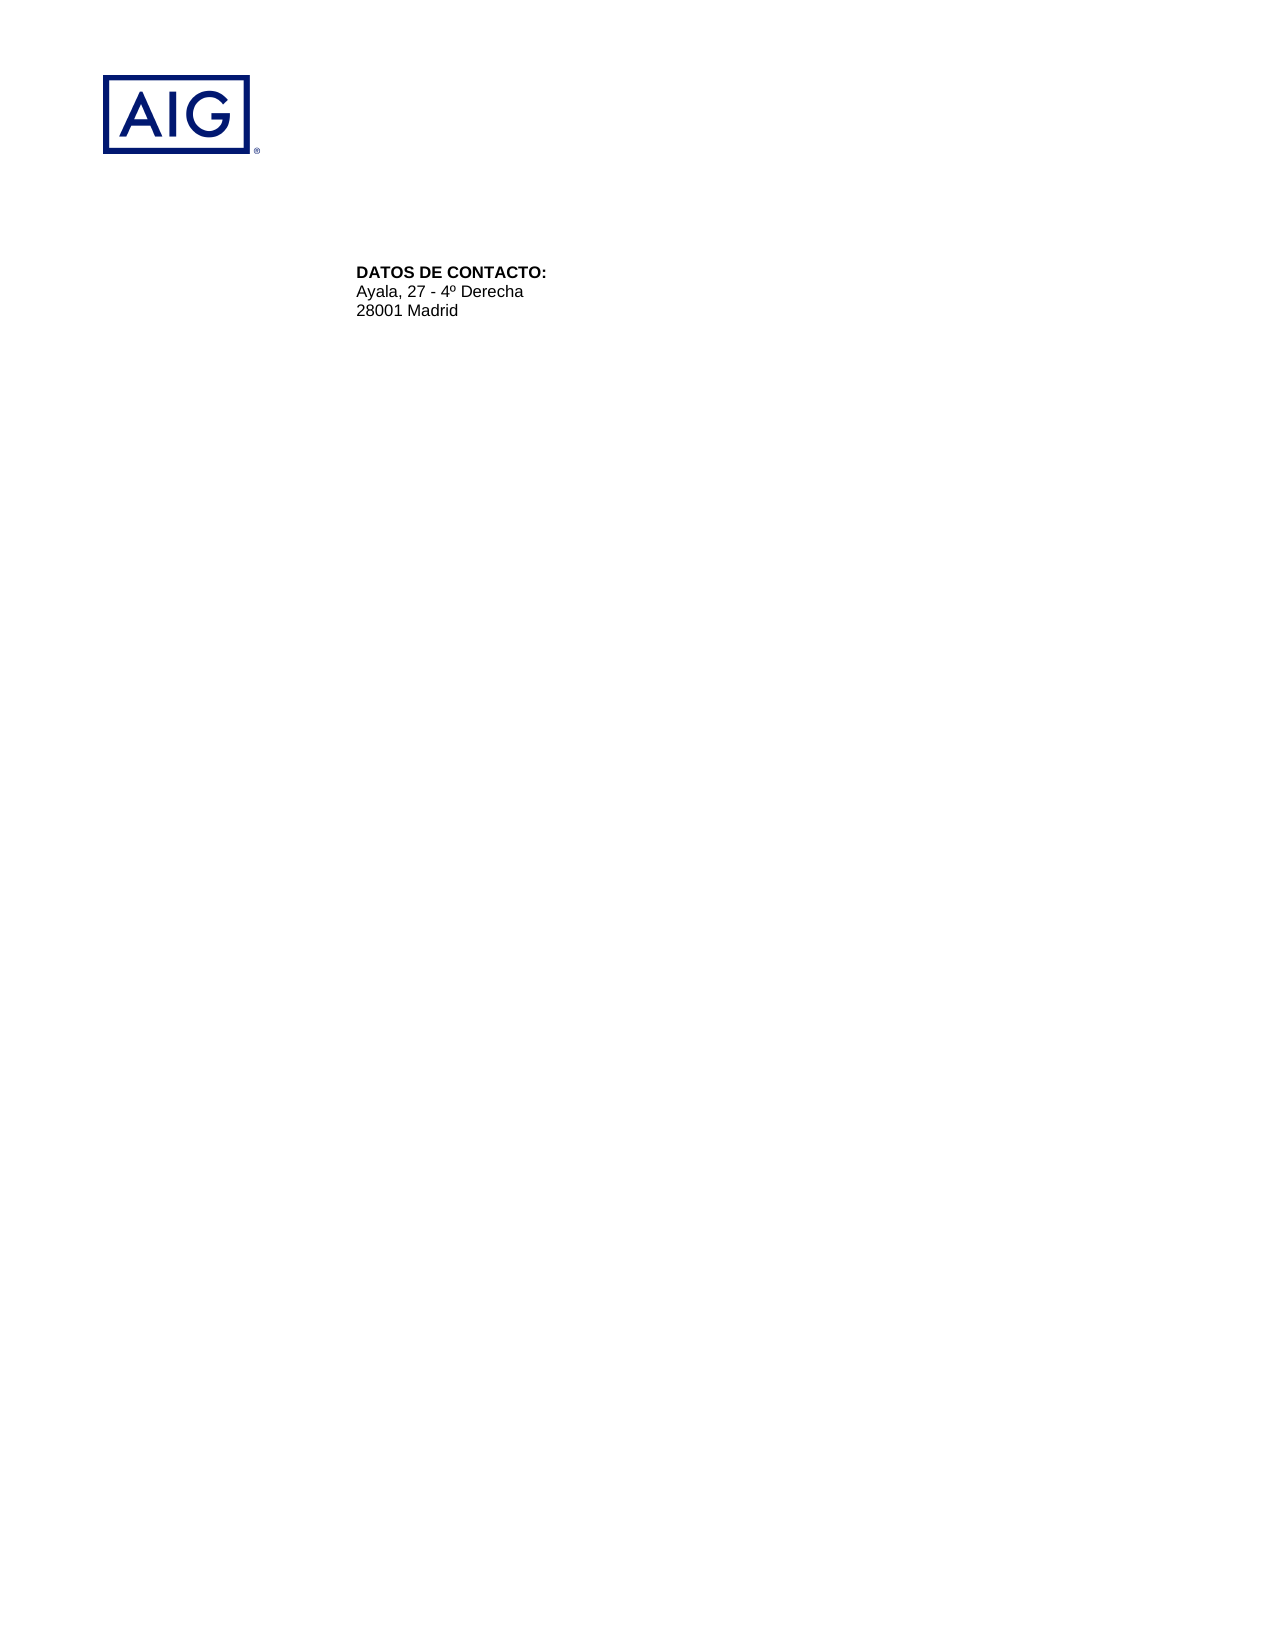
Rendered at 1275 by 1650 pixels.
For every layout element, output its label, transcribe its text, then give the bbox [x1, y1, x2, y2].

picture [103, 75, 263, 154]
text DATOS DE CONTACTO: Ayala, 27 - 4º Derecha 28001 Madrid [356, 262, 1170, 320]
